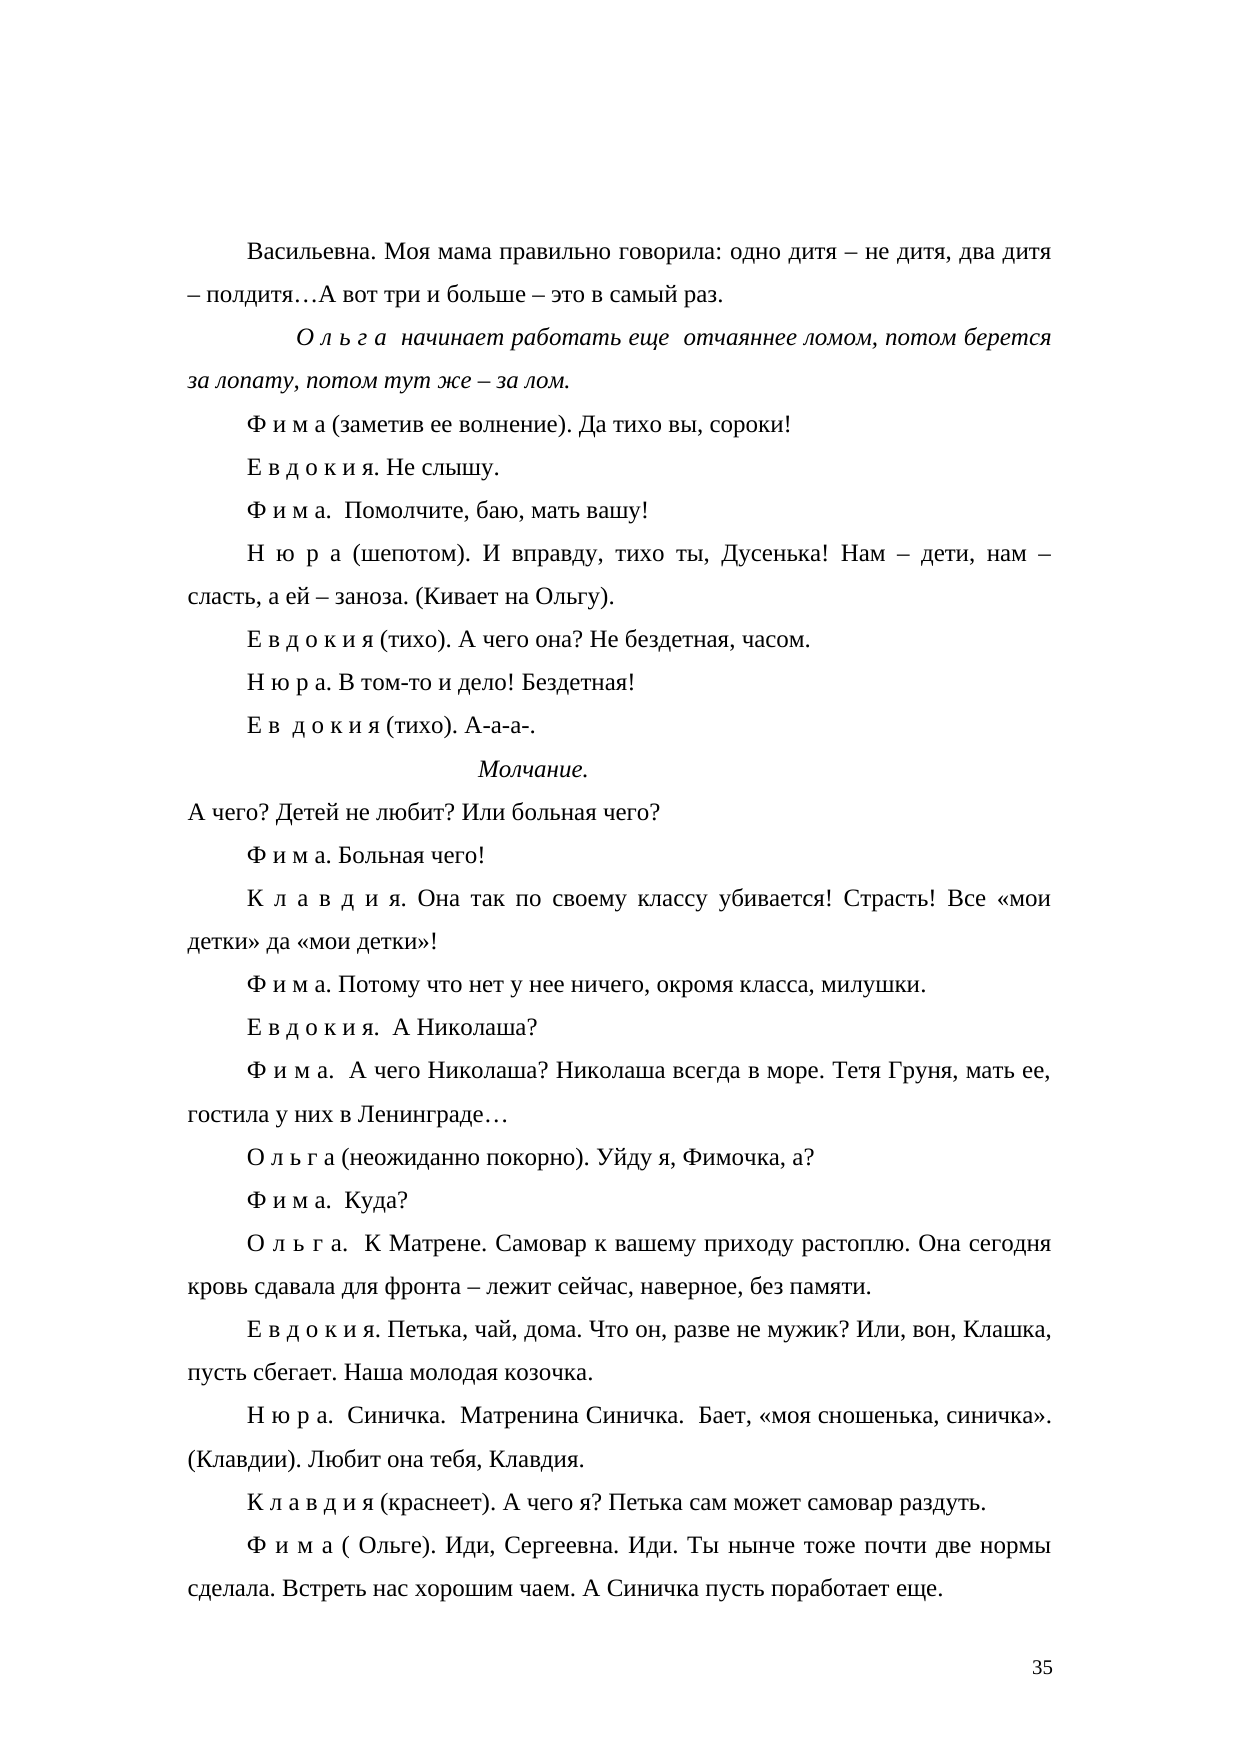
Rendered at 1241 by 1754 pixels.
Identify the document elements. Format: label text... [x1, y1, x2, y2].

text А чего? Детей не любит? Или больная чего? [187, 797, 1053, 826]
text Ф и м а. Больная чего! [187, 840, 1053, 869]
text О л ь г а (неожиданно покорно). Уйду я, Фимочка, а? [187, 1142, 1053, 1171]
text Е в д о к и я. Петька, чай, дома. Что он, разве не мужик? Или, вон, Клашка, пусть сбегает. Наша молодая козочка. [187, 1314, 1053, 1386]
text Ф и м а. А чего Николаша? Николаша всегда в море. Тетя Груня, мать ее, гостила у них в Ленинграде… [187, 1056, 1053, 1127]
text Е в д о к и я. Не слышу. [187, 452, 1053, 481]
text Е в д о к и я. А Николаша? [187, 1012, 1053, 1041]
text Ф и м а. Помолчите, баю, мать вашу! [187, 495, 1053, 524]
text О л ь г а. К Матрене. Самовар к вашему приходу растоплю. Она сегодня кровь сдавала для фронта – лежит сейчас, наверное, без памяти. [187, 1228, 1053, 1300]
text Е в д о к и я (тихо). А чего она? Не бездетная, часом. [187, 624, 1053, 653]
text Молчание. [187, 754, 1053, 782]
text Н ю р а. В том-то и дело! Бездетная! [187, 667, 1053, 696]
text Ф и м а ( Ольге). Иди, Сергеевна. Иди. Ты нынче тоже почти две нормы сделала. Встреть нас хорошим чаем. А Синичка пусть поработает еще. [187, 1530, 1053, 1602]
text Ф и м а. Потому что нет у нее ничего, окромя класса, милушки. [187, 969, 1053, 998]
text К л а в д и я (краснеет). А чего я? Петька сам может самовар раздуть. [187, 1487, 1053, 1516]
text Васильевна. Моя мама правильно говорила: одно дитя – не дитя, два дитя – полдитя…А вот три и больше – это в самый раз. [187, 236, 1053, 308]
text Н ю р а. Синичка. Матренина Синичка. Бает, «моя сношенька, синичка». (Клавдии). Любит она тебя, Клавдия. [187, 1401, 1053, 1472]
text Н ю р а (шепотом). И вправду, тихо ты, Дусенька! Нам – дети, нам – сласть, а ей – заноза. (Кивает на Ольгу). [187, 538, 1053, 610]
text Е в д о к и я (тихо). А-а-а-. [187, 711, 1053, 739]
text О л ь г а начинает работать еще отчаяннее ломом, потом берется за лопату, потом тут же – за лом. [187, 322, 1053, 394]
text Ф и м а (заметив ее волнение). Да тихо вы, сороки! [187, 409, 1053, 437]
text Ф и м а. Куда? [187, 1185, 1053, 1214]
text К л а в д и я. Она так по своему классу убивается! Страсть! Все «мои детки» да «мои детки»! [187, 883, 1053, 955]
